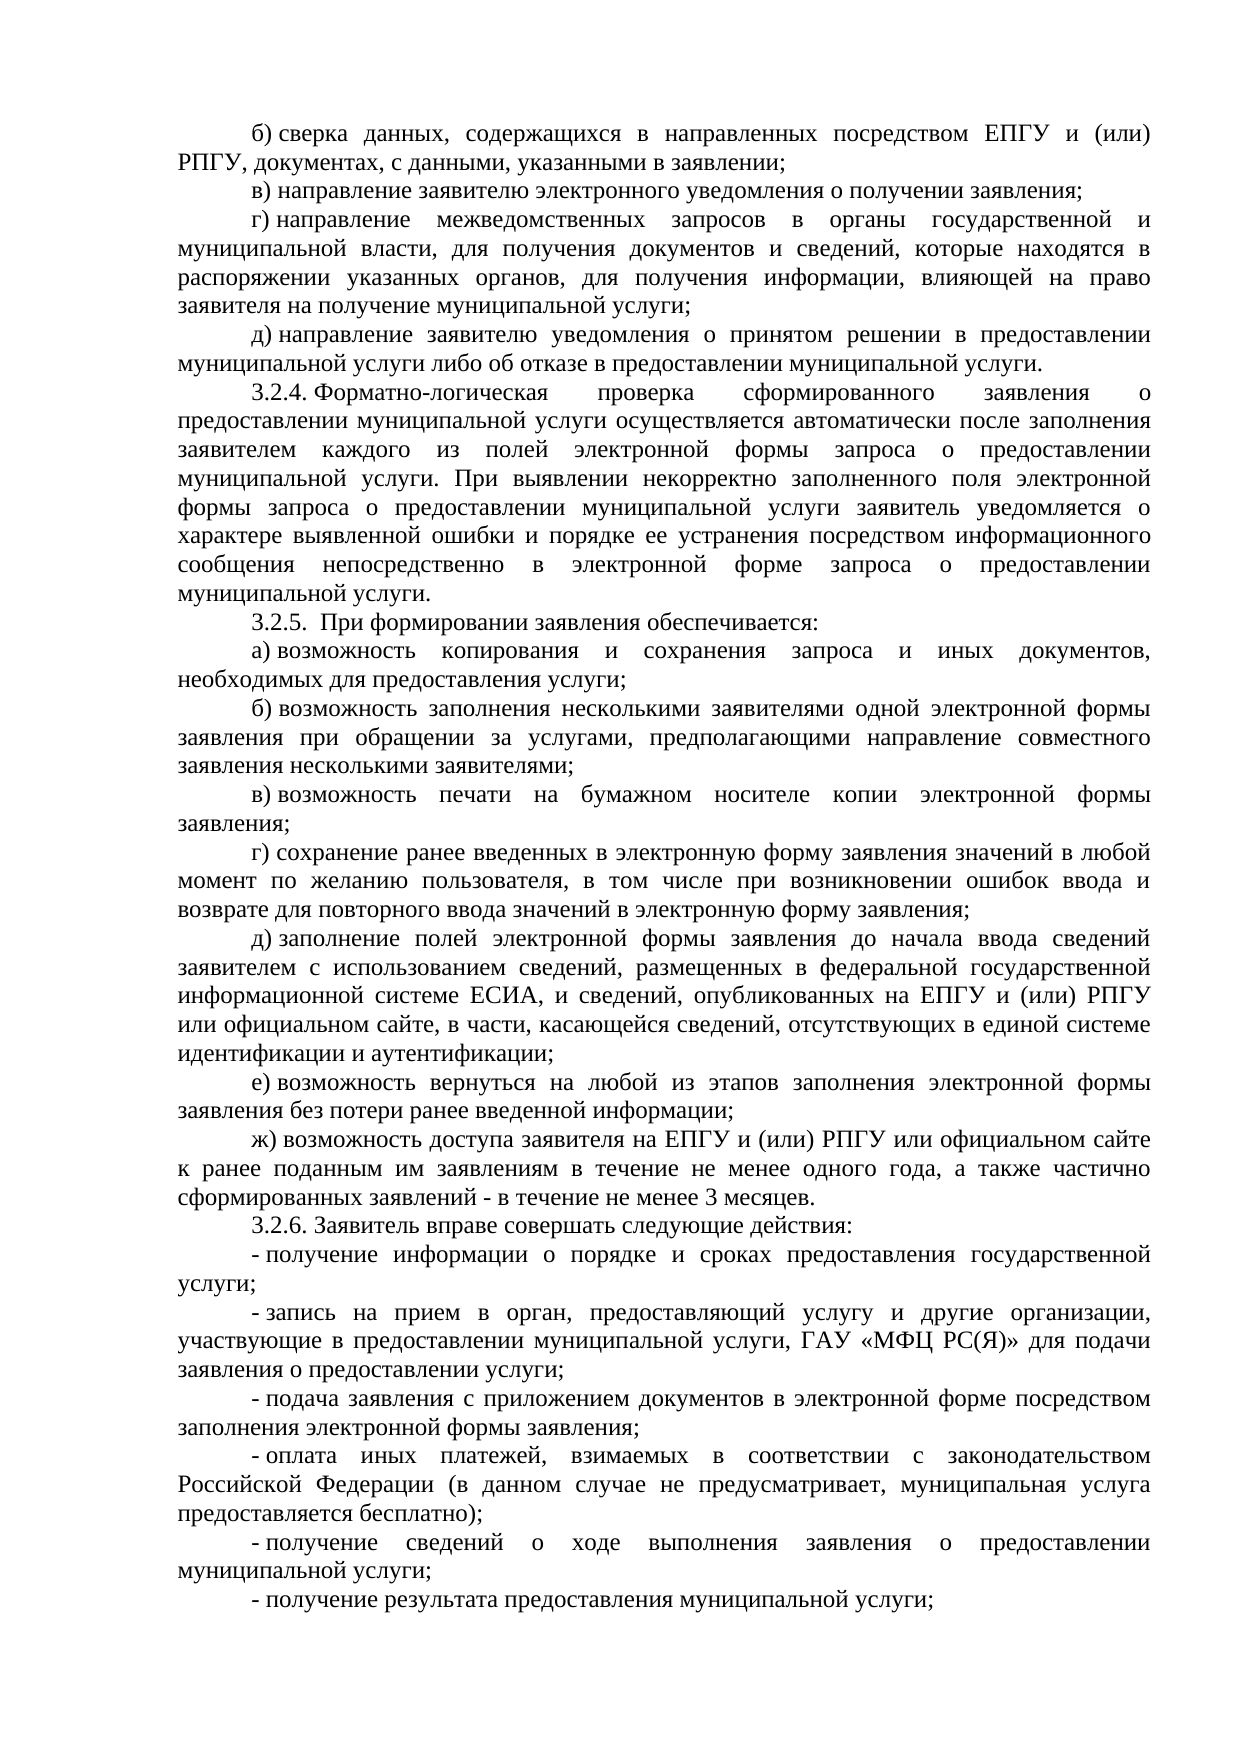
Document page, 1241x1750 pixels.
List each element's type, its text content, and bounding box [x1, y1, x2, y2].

list возможность копирования и сохранения запроса и иных документов, необходимых для предоставления услуги; [177, 636, 1152, 693]
list возможность печати на бумажном носителе копии электронной формы заявления; [177, 779, 1152, 837]
list Форматно-логическая проверка сформированного заявления о предоставлении муниципальной услуги осуществляется автоматически после заполнения заявителем каждого из полей электронной формы запроса о предоставлении муниципальной услуги. При выявлении некорректно заполненного поля электронной формы запроса о предоставлении муниципальной услуги заявитель уведомляется о характере выявленной ошибки и порядке ее устранения посредством информационного сообщения непосредственно в электронной форме запроса о предоставлении муниципальной услуги. [177, 377, 1152, 607]
list При формировании заявления обеспечивается: [177, 607, 1152, 636]
list направление заявителю электронного уведомления о получении заявления; [177, 176, 1152, 204]
list заполнение полей электронной формы заявления до начала ввода сведений заявителем с использованием сведений, размещенных в федеральной государственной информационной системе ЕСИА, и сведений, опубликованных на ЕПГУ и (или) РПГУ или официальном сайте, в части, касающейся сведений, отсутствующих в единой системе идентификации и аутентификации; [177, 923, 1152, 1067]
list получение результата предоставления муниципальной услуги; [177, 1584, 1152, 1613]
list возможность заполнения несколькими заявителями одной электронной формы заявления при обращении за услугами, предполагающими направление совместного заявления несколькими заявителями; [177, 693, 1152, 779]
list возможность вернуться на любой из этапов заполнения электронной формы заявления без потери ранее введенной информации; [177, 1067, 1152, 1124]
list направление межведомственных запросов в органы государственной и муниципальной власти, для получения документов и сведений, которые находятся в распоряжении указанных органов, для получения информации, влияющей на право заявителя на получение муниципальной услуги; [177, 204, 1152, 319]
list сохранение ранее введенных в электронную форму заявления значений в любой момент по желанию пользователя, в том числе при возникновении ошибок ввода и возврате для повторного ввода значений в электронную форму заявления; [177, 837, 1152, 923]
list запись на прием в орган, предоставляющий услугу и другие организации, участвующие в предоставлении муниципальной услуги, ГАУ «МФЦ РС(Я)» для подачи заявления о предоставлении услуги; [177, 1297, 1152, 1383]
list направление заявителю уведомления о принятом решении в предоставлении муниципальной услуги либо об отказе в предоставлении муниципальной услуги. [177, 319, 1152, 377]
list получение информации о порядке и сроках предоставления государственной услуги; [177, 1239, 1152, 1297]
list получение сведений о ходе выполнения заявления о предоставлении муниципальной услуги; [177, 1527, 1152, 1584]
list подача заявления с приложением документов в электронной форме посредством заполнения электронной формы заявления; [177, 1383, 1152, 1441]
list Заявитель вправе совершать следующие действия: [177, 1211, 1152, 1239]
list оплата иных платежей, взимаемых в соответствии с законодательством Российской Федерации (в данном случае не предусматривает, муниципальная услуга предоставляется бесплатно); [177, 1441, 1152, 1527]
list сверка данных, содержащихся в направленных посредством ЕПГУ и (или) РПГУ, документах, с данными, указанными в заявлении; [177, 118, 1152, 176]
list возможность доступа заявителя на ЕПГУ и (или) РПГУ или официальном сайте к ранее поданным им заявлениям в течение не менее одного года, а также частично сформированных заявлений - в течение не менее 3 месяцев. [177, 1124, 1152, 1211]
